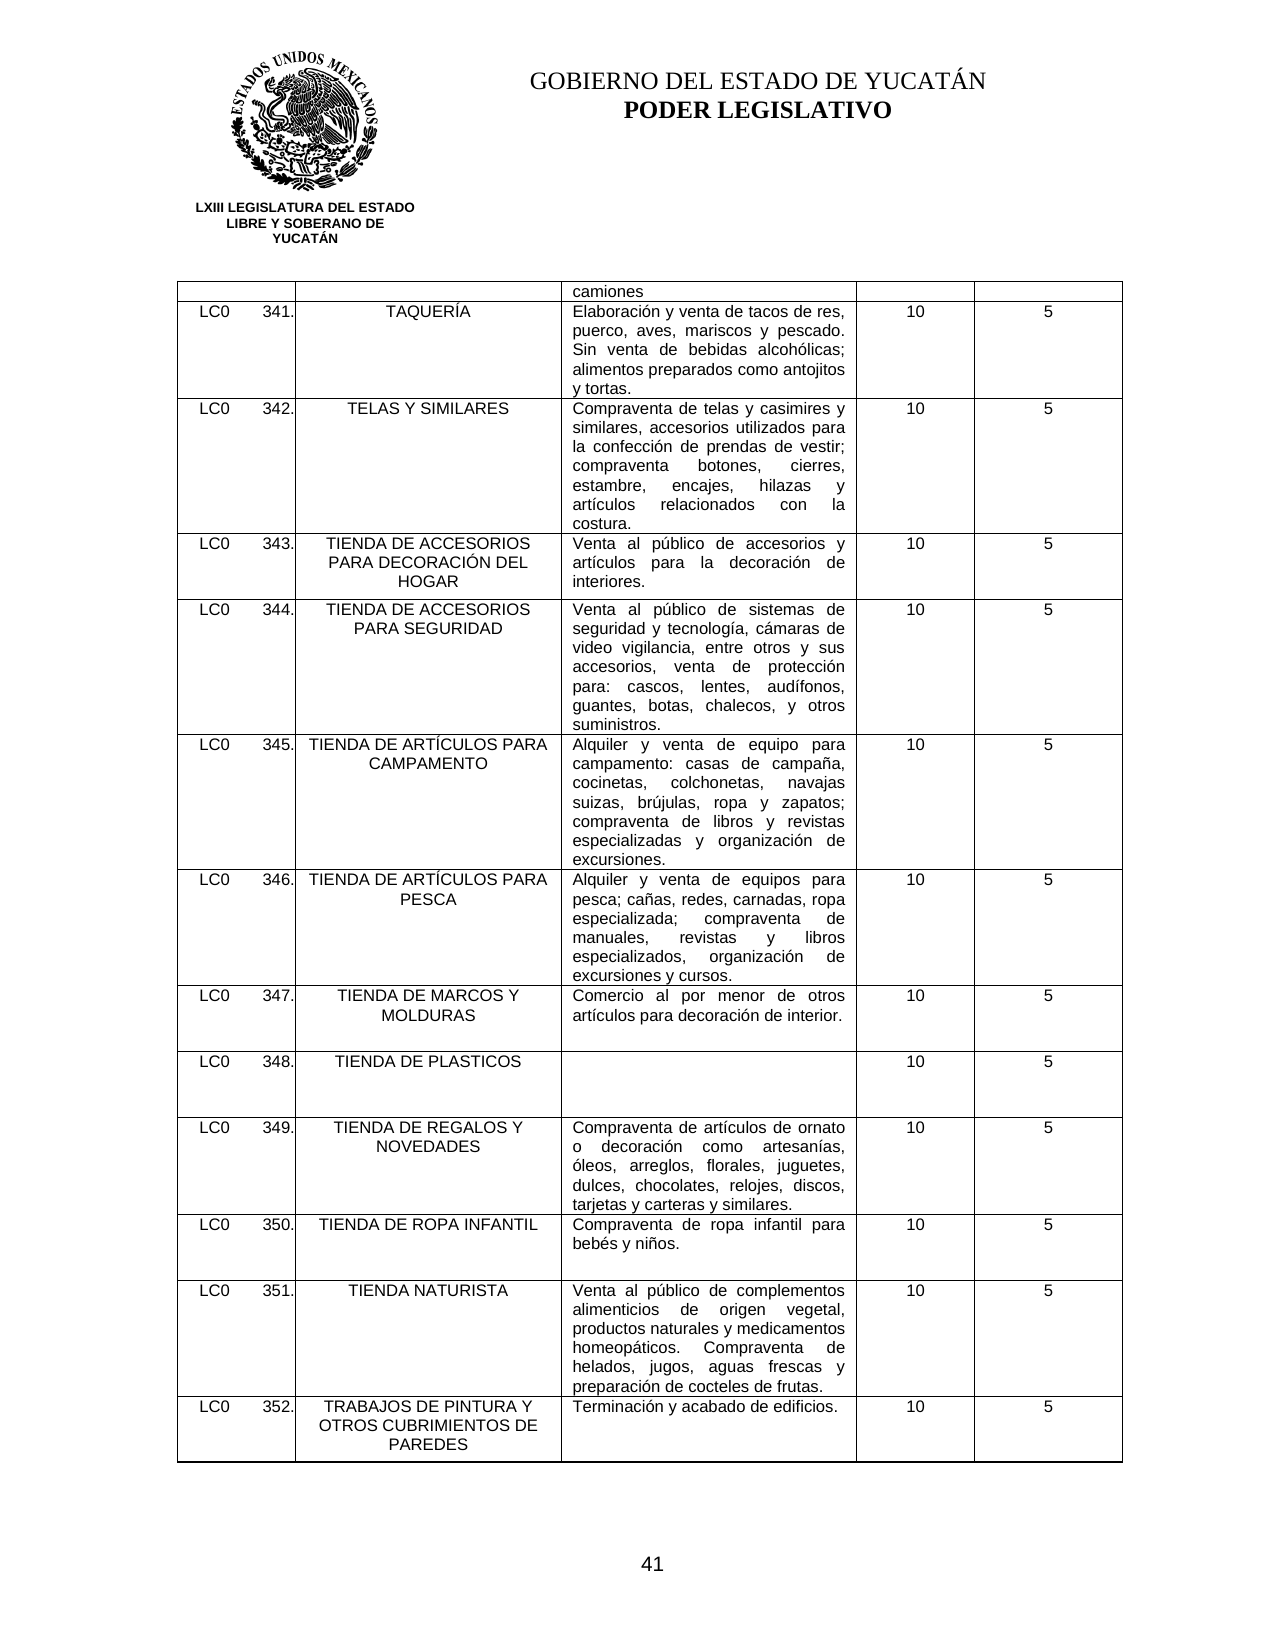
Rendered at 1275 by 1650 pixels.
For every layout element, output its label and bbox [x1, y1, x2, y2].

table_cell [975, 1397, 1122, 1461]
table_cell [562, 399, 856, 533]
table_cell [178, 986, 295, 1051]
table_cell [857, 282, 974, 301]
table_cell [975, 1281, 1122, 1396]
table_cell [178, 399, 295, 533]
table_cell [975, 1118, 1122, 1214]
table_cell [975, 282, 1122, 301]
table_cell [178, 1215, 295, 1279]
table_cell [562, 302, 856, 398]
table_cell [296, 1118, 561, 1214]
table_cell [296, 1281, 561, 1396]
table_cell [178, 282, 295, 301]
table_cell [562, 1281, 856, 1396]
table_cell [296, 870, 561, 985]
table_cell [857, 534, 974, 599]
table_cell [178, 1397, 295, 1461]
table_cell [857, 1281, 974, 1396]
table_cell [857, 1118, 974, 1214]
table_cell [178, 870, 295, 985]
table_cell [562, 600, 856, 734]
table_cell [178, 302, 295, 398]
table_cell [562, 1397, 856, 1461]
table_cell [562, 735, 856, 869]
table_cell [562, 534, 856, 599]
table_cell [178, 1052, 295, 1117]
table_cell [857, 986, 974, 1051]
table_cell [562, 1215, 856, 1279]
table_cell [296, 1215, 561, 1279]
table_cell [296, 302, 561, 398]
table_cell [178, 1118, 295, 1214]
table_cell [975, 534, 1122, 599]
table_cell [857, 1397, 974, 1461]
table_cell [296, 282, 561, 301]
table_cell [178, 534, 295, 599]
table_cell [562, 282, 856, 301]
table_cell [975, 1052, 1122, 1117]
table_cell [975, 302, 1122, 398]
picture [195, 17, 413, 225]
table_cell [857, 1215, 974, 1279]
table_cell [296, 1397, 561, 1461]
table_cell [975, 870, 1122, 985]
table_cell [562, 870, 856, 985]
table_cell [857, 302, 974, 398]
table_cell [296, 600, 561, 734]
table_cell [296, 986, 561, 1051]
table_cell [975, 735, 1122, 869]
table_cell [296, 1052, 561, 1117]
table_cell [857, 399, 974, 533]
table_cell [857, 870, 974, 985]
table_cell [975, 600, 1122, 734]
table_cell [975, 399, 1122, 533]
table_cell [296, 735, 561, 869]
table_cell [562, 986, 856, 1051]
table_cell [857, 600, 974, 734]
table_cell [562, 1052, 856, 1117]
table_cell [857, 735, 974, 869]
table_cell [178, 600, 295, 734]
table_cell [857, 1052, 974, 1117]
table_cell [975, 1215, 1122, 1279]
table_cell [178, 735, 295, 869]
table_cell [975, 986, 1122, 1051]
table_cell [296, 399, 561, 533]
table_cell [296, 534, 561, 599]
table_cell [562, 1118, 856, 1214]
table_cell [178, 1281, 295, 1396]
